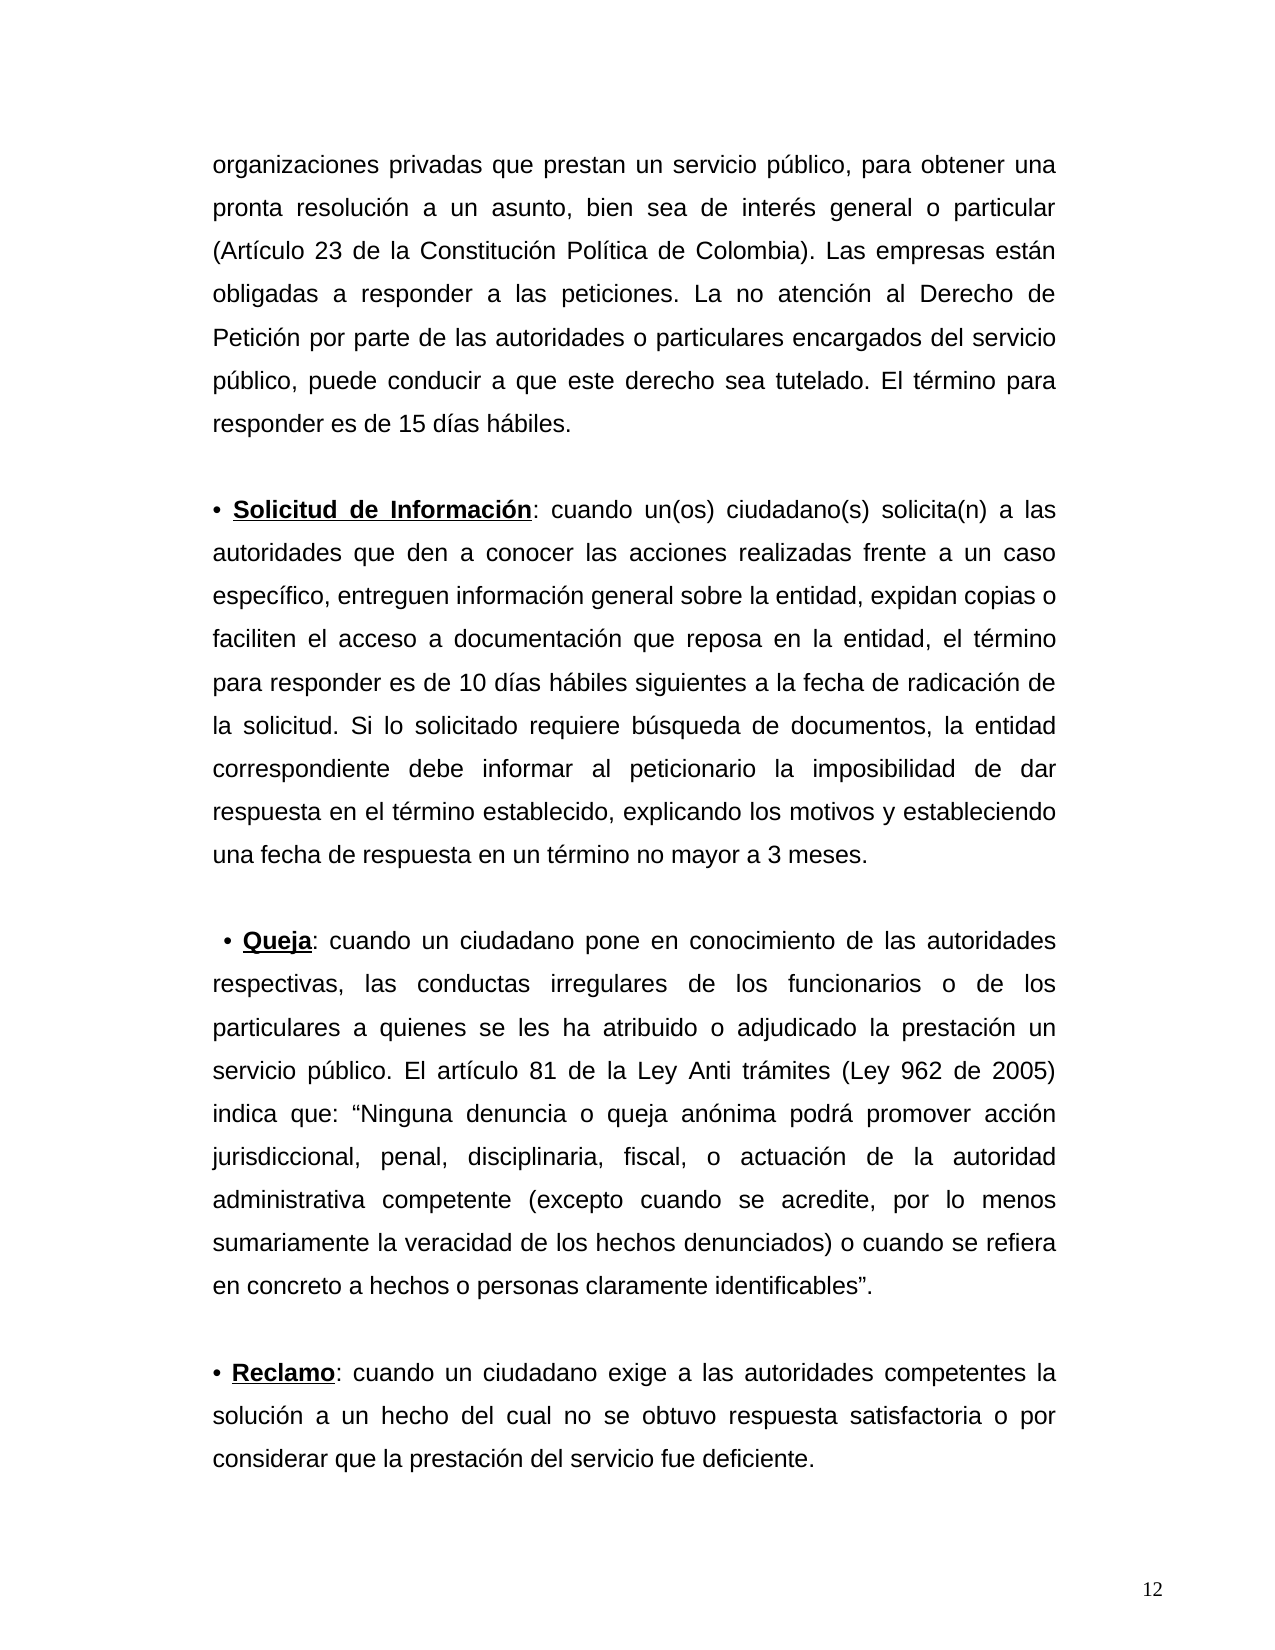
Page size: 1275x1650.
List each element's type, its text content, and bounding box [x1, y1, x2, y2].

text • Queja: cuando un ciudadano pone en conocimiento de las autoridades respectivas, las conductas irregulares de los funcionarios o de los particulares a quienes se les ha atribuido o adjudicado la prestación un servicio público. El artículo 81 de la Ley Anti trámites (Ley 962 de 2005) indica que: “Ninguna denuncia o queja anónima podrá promover acción jurisdiccional, penal, disciplinaria, fiscal, o actuación de la autoridad administrativa competente (excepto cuando se acredite, por lo menos sumariamente la veracidad de los hechos denunciados) o cuando se refiera en concreto a hechos o personas claramente identificables”. [212, 926, 1057, 1300]
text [212, 150, 1057, 437]
text • Solicitud de Información: cuando un(os) ciudadano(s) solicita(n) a las autoridades que den a conocer las acciones realizadas frente a un caso específico, entreguen información general sobre la entidad, expidan copias o faciliten el acceso a documentación que reposa en la entidad, el término para responder es de 10 días hábiles siguientes a la fecha de radicación de la solicitud. Si lo solicitado requiere búsqueda de documentos, la entidad correspondiente debe informar al peticionario la imposibilidad de dar respuesta en el término establecido, explicando los motivos y estableciendo una fecha de respuesta en un término no mayor a 3 meses. [212, 495, 1057, 869]
text • Reclamo: cuando un ciudadano exige a las autoridades competentes la solución a un hecho del cual no se obtuvo respuesta satisfactoria o por considerar que la prestación del servicio fue deficiente. [212, 1357, 1057, 1472]
